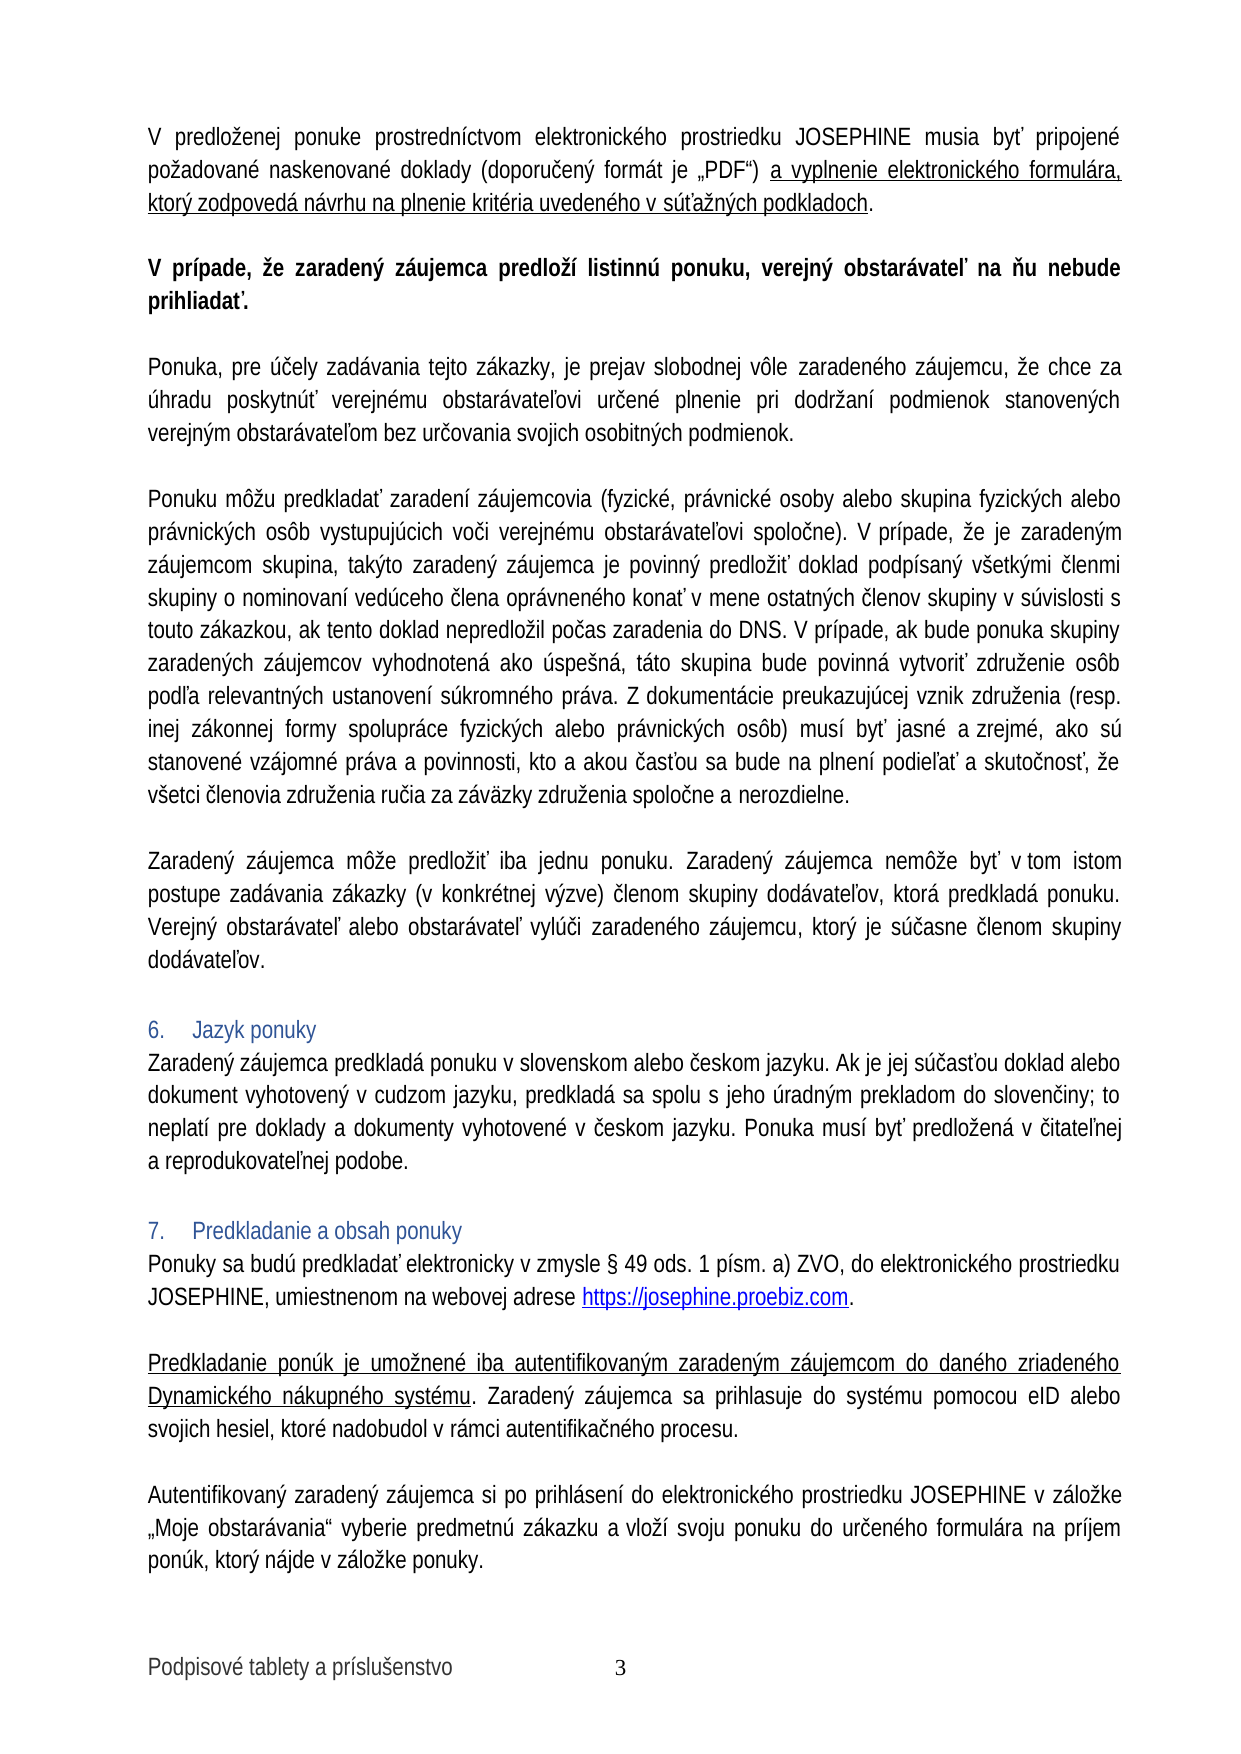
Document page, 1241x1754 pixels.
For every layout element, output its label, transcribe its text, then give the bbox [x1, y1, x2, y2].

text Zaradený záujemca predkladá ponuku v slovenskom alebo českom jazyku. Ak je jej súčasťou doklad alebo dokument vyhotovený v cudzom jazyku, predkladá sa spolu s jeho úradným prekladom do slovenčiny; to neplatí pre doklady a dokumenty vyhotovené v českom jazyku. Ponuka musí byť predložená v čitateľnej a reprodukovateľnej podobe. [148, 1048, 1122, 1175]
subtitle Jazyk ponuky [148, 1015, 1122, 1043]
text V prípade, že zaradený záujemca predloží listinnú ponuku, verejný obstarávateľ na ňu nebude prihliadať. [148, 253, 1122, 315]
text V predloženej ponuke prostredníctvom elektronického prostriedku JOSEPHINE musia byť pripojené požadované naskenované doklady (doporučený formát je „PDF“) a vyplnenie elektronického formulára, ktorý zodpovedá návrhu na plnenie kritéria uvedeného v súťažných podkladoch. [148, 122, 1122, 216]
subtitle Predkladanie a obsah ponuky [148, 1216, 1122, 1245]
text Ponuka, pre účely zadávania tejto zákazky, je prejav slobodnej vôle zaradeného záujemcu, že chce za úhradu poskytnúť verejnému obstarávateľovi určené plnenie pri dodržaní podmienok stanovených verejným obstarávateľom bez určovania svojich osobitných podmienok. [148, 352, 1122, 447]
text Ponuku môžu predkladať zaradení záujemcovia (fyzické, právnické osoby alebo skupina fyzických alebo právnických osôb vystupujúcich voči verejnému obstarávateľovi spoločne). V prípade, že je zaradeným záujemcom skupina, takýto zaradený záujemca je povinný predložiť doklad podpísaný všetkými členmi skupiny o nominovaní vedúceho člena oprávneného konať v mene ostatných členov skupiny v súvislosti s touto zákazkou, ak tento doklad nepredložil počas zaradenia do DNS. V prípade, ak bude ponuka skupiny zaradených záujemcov vyhodnotená ako úspešná, táto skupina bude povinná vytvoriť združenie osôb podľa relevantných ustanovení súkromného práva. Z dokumentácie preukazujúcej vznik združenia (resp. inej zákonnej formy spolupráce fyzických alebo právnických osôb) musí byť jasné a zrejmé, ako sú stanovené vzájomné práva a povinnosti, kto a akou časťou sa bude na plnení podieľať a skutočnosť, že všetci členovia združenia ručia za záväzky združenia spoločne a nerozdielne. [148, 484, 1122, 809]
text Predkladanie ponúk je umožnené iba autentifikovaným zaradeným záujemcom do daného zriadeného Dynamického nákupného systému. Zaradený záujemca sa prihlasuje do systému pomocou eID alebo svojich hesiel, ktoré nadobudol v rámci autentifikačného procesu. [148, 1348, 1122, 1442]
text Autentifikovaný zaradený záujemca si po prihlásení do elektronického prostriedku JOSEPHINE v záložke „Moje obstarávania“ vyberie predmetnú zákazku a vloží svoju ponuku do určeného formulára na príjem ponúk, ktorý nájde v záložke ponuky. [148, 1480, 1122, 1574]
text Ponuky sa budú predkladať elektronicky v zmysle § 49 ods. 1 písm. a) ZVO, do elektronického prostriedku JOSEPHINE, umiestnenom na webovej adrese https://josephine.proebiz.com. [148, 1249, 1122, 1311]
text Zaradený záujemca môže predložiť iba jednu ponuku. Zaradený záujemca nemôže byť v tom istom postupe zadávania zákazky (v konkrétnej výzve) členom skupiny dodávateľov, ktorá predkladá ponuku. Verejný obstarávateľ alebo obstarávateľ vylúči zaradeného záujemcu, ktorý je súčasne členom skupiny dodávateľov. [148, 846, 1122, 973]
